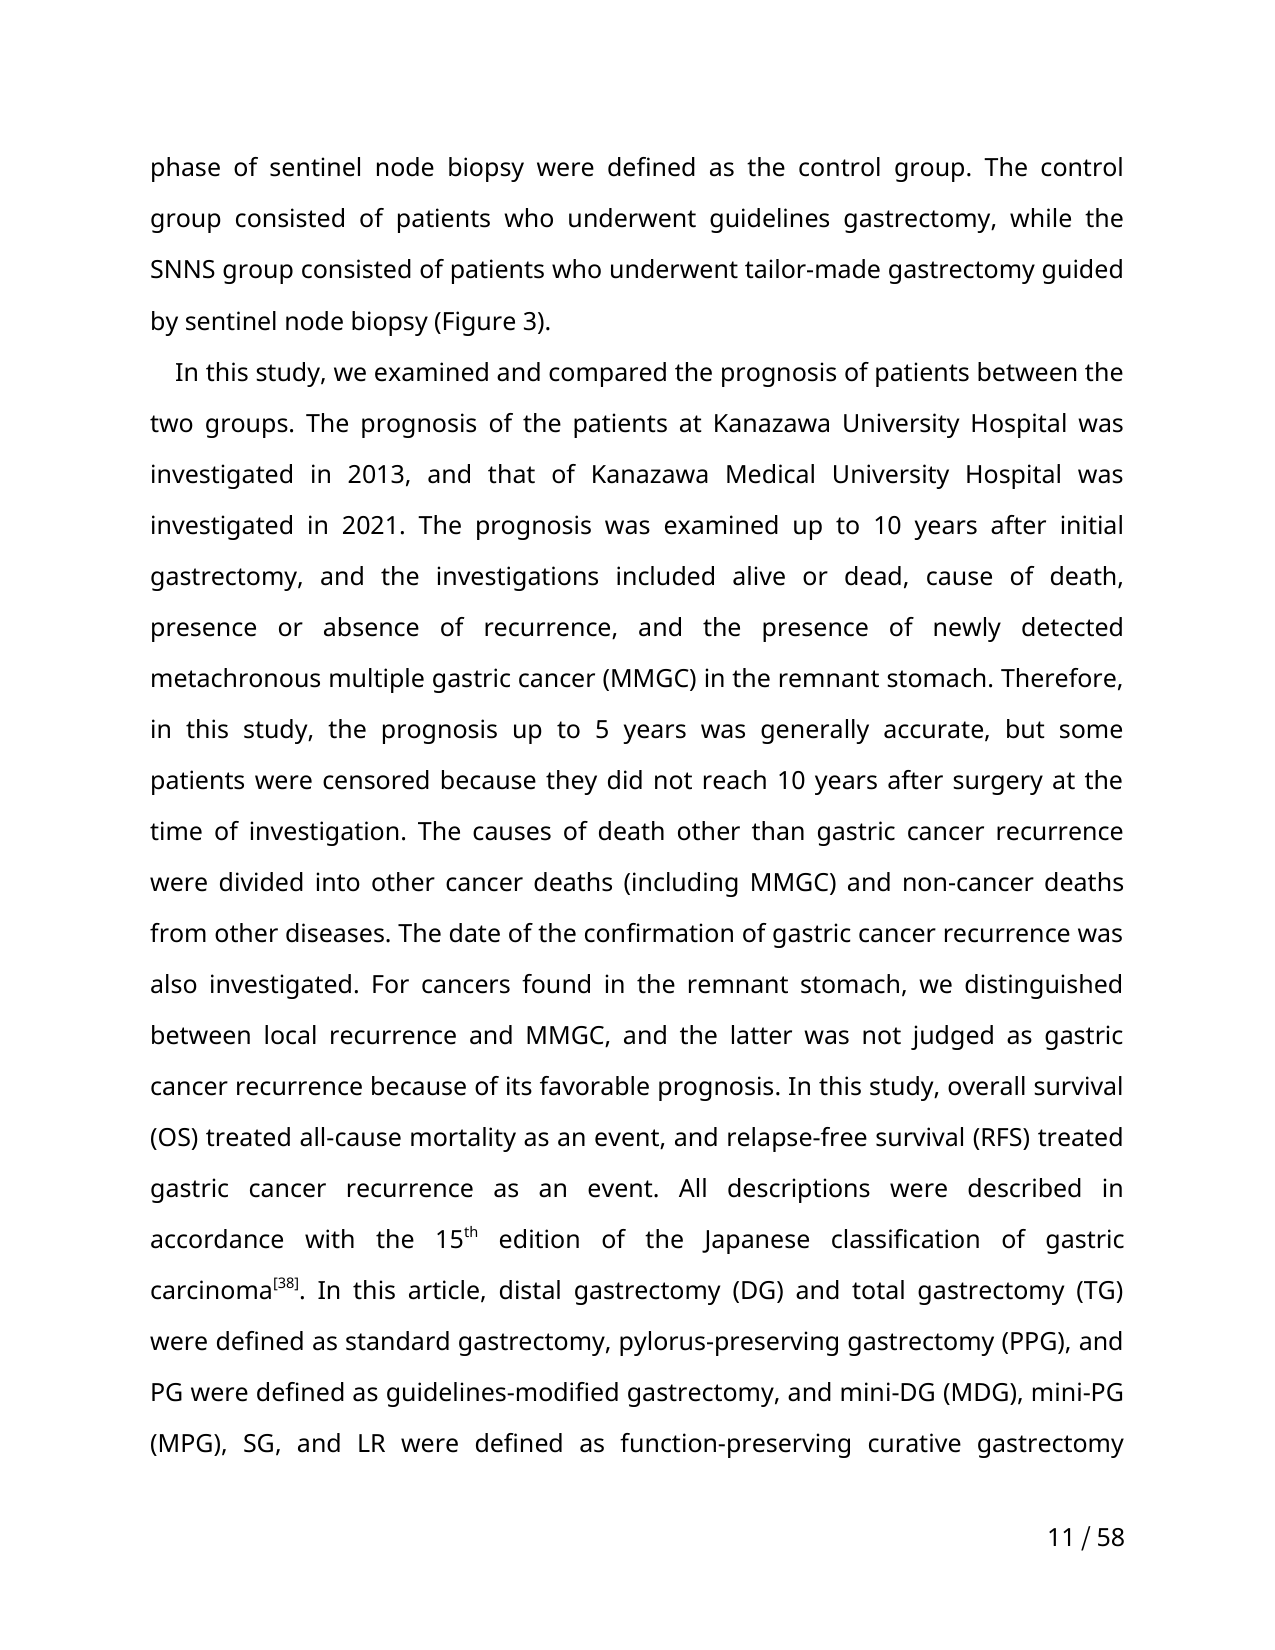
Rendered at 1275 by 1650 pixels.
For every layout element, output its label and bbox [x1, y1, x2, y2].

text [150, 354, 1125, 1460]
text [150, 150, 1125, 337]
